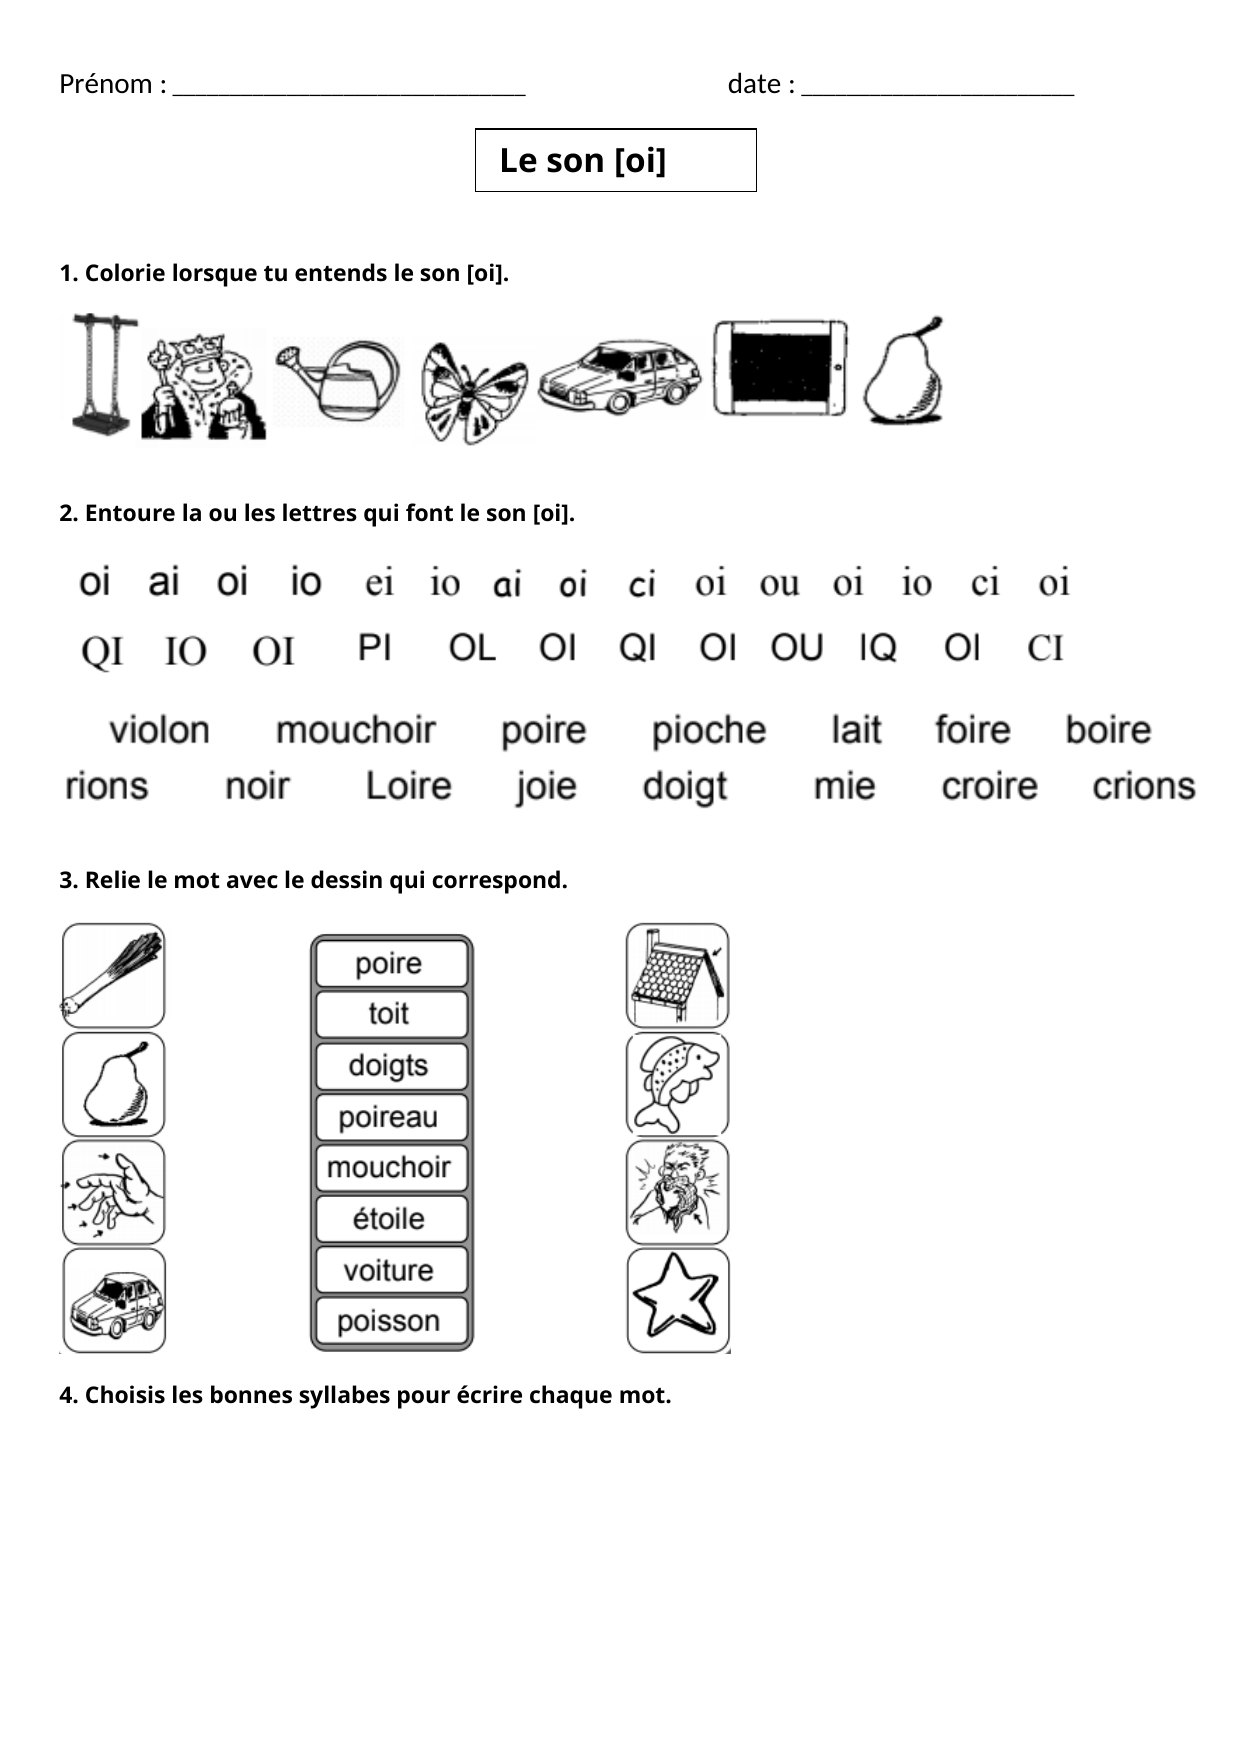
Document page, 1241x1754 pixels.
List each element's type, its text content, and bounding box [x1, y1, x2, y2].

picture [59, 553, 1088, 675]
text 4. Choisis les bonnes syllabes pour écrire chaque mot. [59, 1379, 1181, 1410]
picture [59, 313, 963, 448]
picture [59, 920, 731, 1354]
text 2. Entoure la ou les lettres qui font le son [oi]. [59, 497, 1181, 528]
text 1. Colorie lorsque tu entends le son [oi]. [59, 256, 1181, 288]
text Prénom : _______________________________ date : ________________________ [59, 65, 1181, 101]
text 3. Relie le mot avec le dessin qui correspond. [59, 864, 1181, 895]
picture [59, 699, 1202, 816]
